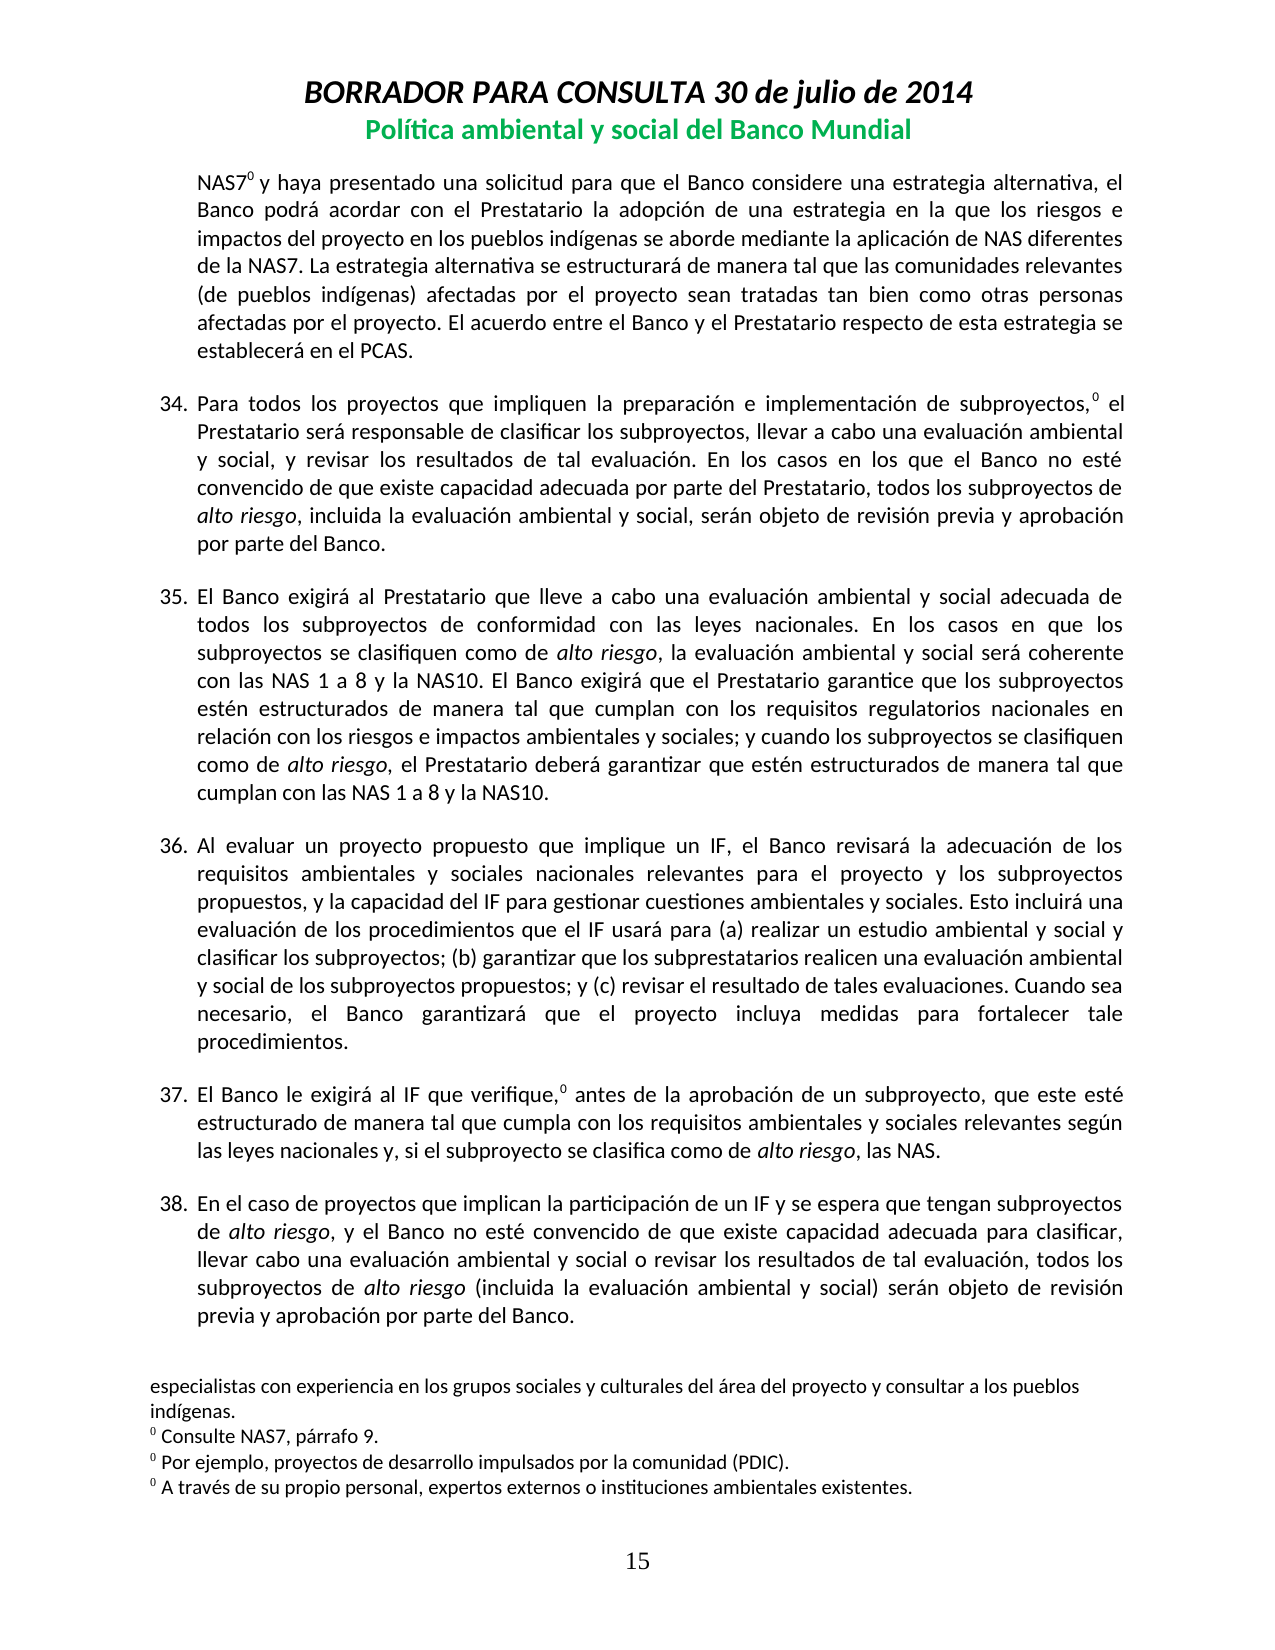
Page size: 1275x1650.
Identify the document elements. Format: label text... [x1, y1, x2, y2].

text El Banco le exigirá al IF que verifique, antes de la aprobación de un subproyecto, que este esté estructurado de manera tal que cumpla con los requisitos ambientales y sociales relevantes según las leyes nacionales y, si el subproyecto se clasifica como de alto riesgo, las NAS. [159, 1080, 1125, 1164]
text Al evaluar un proyecto propuesto que implique un IF, el Banco revisará la adecuación de los requisitos ambientales y sociales nacionales relevantes para el proyecto y los subproyectos propuestos, y la capacidad del IF para gestionar cuestiones ambientales y sociales. Esto incluirá una evaluación de los procedimientos que el IF usará para (a) realizar un estudio ambiental y social y clasificar los subproyectos; (b) garantizar que los subprestatarios realicen una evaluación ambiental y social de los subproyectos propuestos; y (c) revisar el resultado de tales evaluaciones. Cuando sea necesario, el Banco garantizará que el proyecto incluya medidas para fortalecer tale procedimientos. [159, 831, 1125, 1055]
text Para todos los proyectos que impliquen la preparación e implementación de subproyectos, el Prestatario será responsable de clasificar los subproyectos, llevar a cabo una evaluación ambiental y social, y revisar los resultados de tal evaluación. En los casos en los que el Banco no esté convencido de que existe capacidad adecuada por parte del Prestatario, todos los subproyectos de alto riesgo, incluida la evaluación ambiental y social, serán objeto de revisión previa y aprobación por parte del Banco. [159, 389, 1125, 557]
text En el caso de proyectos que implican la participación de un IF y se espera que tengan subproyectos de alto riesgo, y el Banco no esté convencido de que existe capacidad adecuada para clasificar, llevar cabo una evaluación ambiental y social o revisar los resultados de tal evaluación, todos los subproyectos de alto riesgo (incluida la evaluación ambiental y social) serán objeto de revisión previa y aprobación por parte del Banco. [159, 1189, 1125, 1329]
text El Banco exigirá al Prestatario que lleve a cabo una evaluación ambiental y social adecuada de todos los subproyectos de conformidad con las leyes nacionales. En los casos en que los subproyectos se clasifiquen como de alto riesgo, la evaluación ambiental y social será coherente con las NAS 1 a 8 y la NAS10. El Banco exigirá que el Prestatario garantice que los subproyectos estén estructurados de manera tal que cumplan con los requisitos regulatorios nacionales en relación con los riesgos e impactos ambientales y sociales; y cuando los subproyectos se clasifiquen como de alto riesgo, el Prestatario deberá garantizar que estén estructurados de manera tal que cumplan con las NAS 1 a 8 y la NAS10. [159, 582, 1125, 806]
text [159, 168, 1125, 364]
